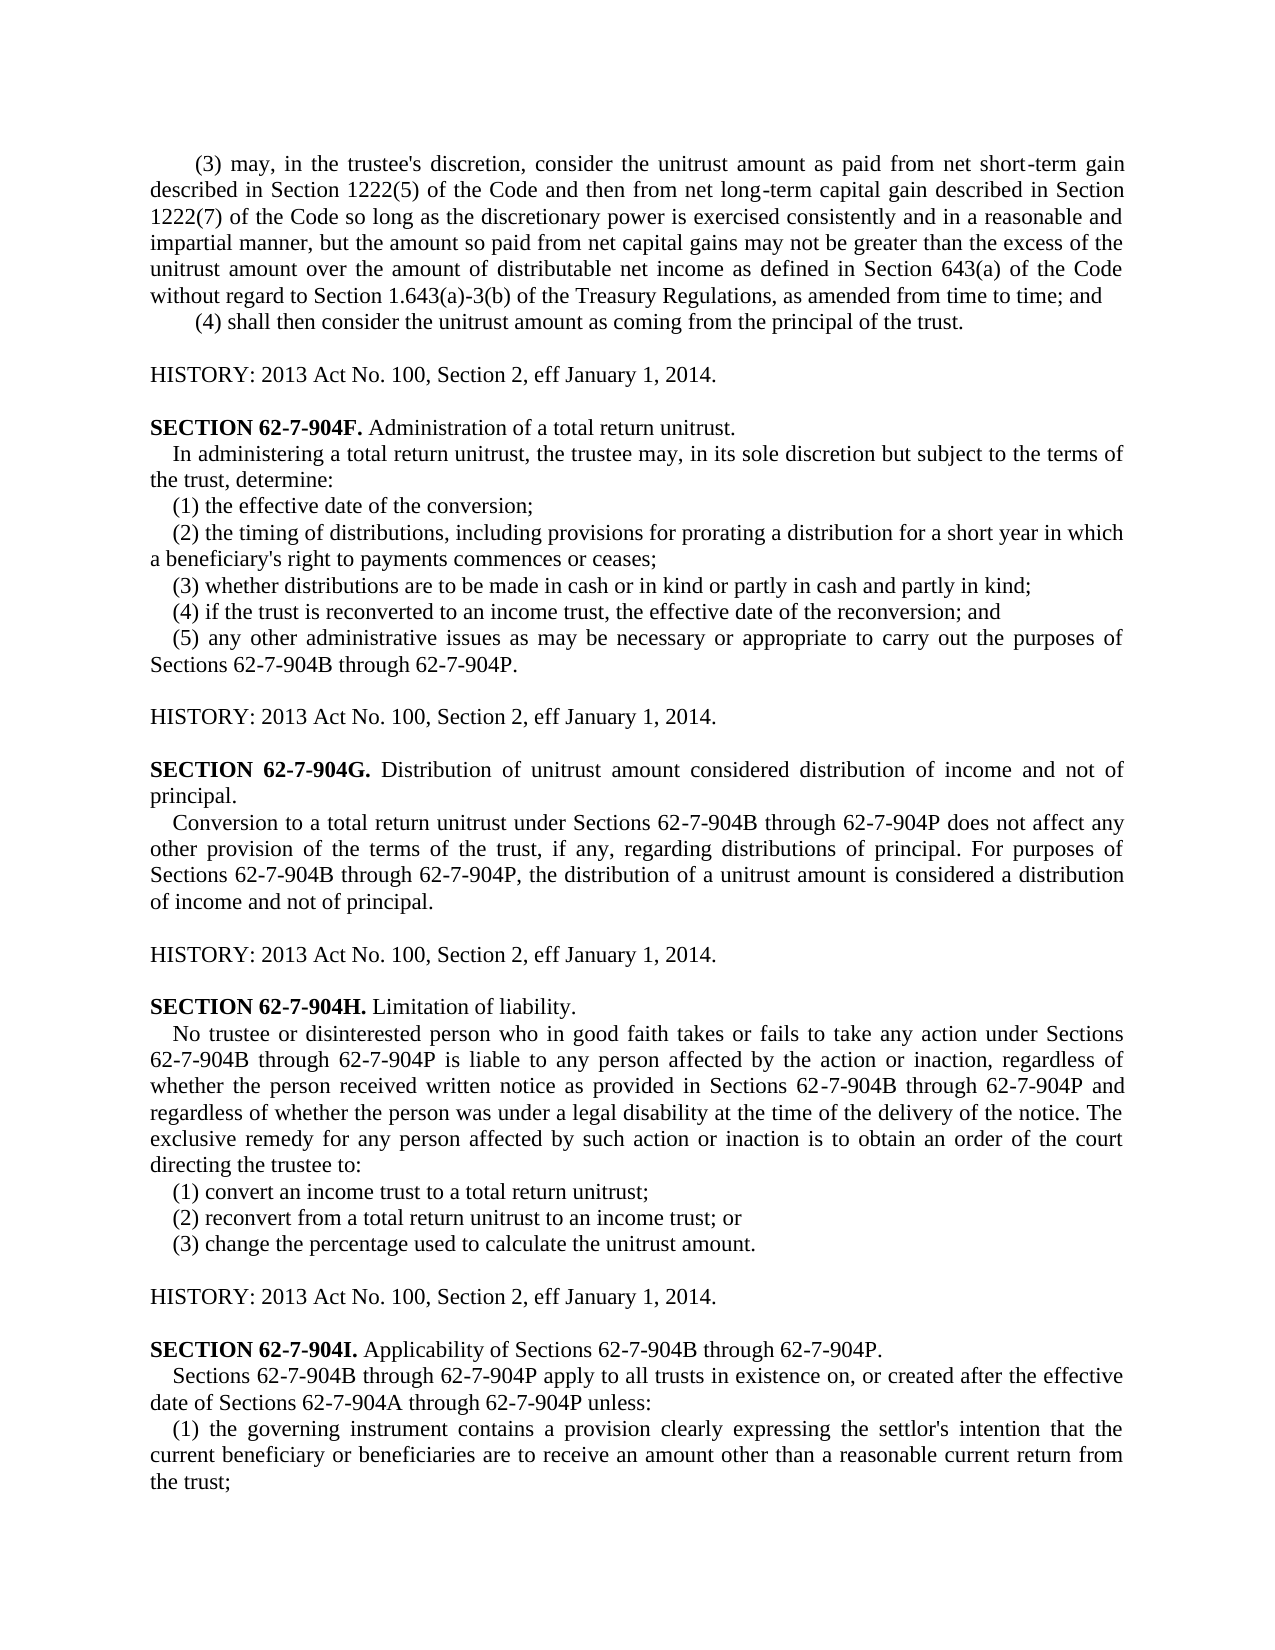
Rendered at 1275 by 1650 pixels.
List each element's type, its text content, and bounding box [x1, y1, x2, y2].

text Sections 62-7-904B through 62-7-904P apply to all trusts in existence on, or created after the effective date of Sections 62-7-904A through 62-7-904P unless: [150, 1362, 1125, 1415]
text No trustee or disinterested person who in good faith takes or fails to take any action under Sections 62-7-904B through 62-7-904P is liable to any person affected by the action or inaction, regardless of whether the person received written notice as provided in Sections 62-7-904B through 62-7-904P and regardless of whether the person was under a legal disability at the time of the delivery of the notice. The exclusive remedy for any person affected by such action or inaction is to obtain an order of the court directing the trustee to: [150, 1020, 1125, 1178]
text HISTORY: 2013 Act No. 100, Section 2, eff January 1, 2014. [150, 941, 1125, 967]
text In administering a total return unitrust, the trustee may, in its sole discretion but subject to the terms of the trust, determine: [150, 440, 1125, 493]
text (3) may, in the trustee's discretion, consider the unitrust amount as paid from net short-term gain described in Section 1222(5) of the Code and then from net long-term capital gain described in Section 1222(7) of the Code so long as the discretionary power is exercised consistently and in a reasonable and impartial manner, but the amount so paid from net capital gains may not be greater than the excess of the unitrust amount over the amount of distributable net income as defined in Section 643(a) of the Code without regard to Section 1.643(a)-3(b) of the Treasury Regulations, as amended from time to time; and [150, 150, 1125, 308]
text HISTORY: 2013 Act No. 100, Section 2, eff January 1, 2014. [150, 703, 1125, 730]
text HISTORY: 2013 Act No. 100, Section 2, eff January 1, 2014. [150, 361, 1125, 387]
text (4) if the trust is reconverted to an income trust, the effective date of the reconversion; and [150, 598, 1125, 624]
text SECTION 62-7-904F. Administration of a total return unitrust. [150, 413, 1125, 440]
text (1) convert an income trust to a total return unitrust; [150, 1178, 1125, 1204]
text (1) the governing instrument contains a provision clearly expressing the settlor's intention that the current beneficiary or beneficiaries are to receive an amount other than a reasonable current return from the trust; [150, 1415, 1125, 1494]
text (3) change the percentage used to calculate the unitrust amount. [150, 1231, 1125, 1257]
text SECTION 62-7-904G. Distribution of unitrust amount considered distribution of income and not of principal. [150, 756, 1125, 809]
text SECTION 62-7-904H. Limitation of liability. [150, 993, 1125, 1020]
text Conversion to a total return unitrust under Sections 62-7-904B through 62-7-904P does not affect any other provision of the terms of the trust, if any, regarding distributions of principal. For purposes of Sections 62-7-904B through 62-7-904P, the distribution of a unitrust amount is considered a distribution of income and not of principal. [150, 809, 1125, 914]
text (2) reconvert from a total return unitrust to an income trust; or [150, 1204, 1125, 1231]
text (2) the timing of distributions, including provisions for prorating a distribution for a short year in which a beneficiary's right to payments commences or ceases; [150, 519, 1125, 572]
text (1) the effective date of the conversion; [150, 493, 1125, 519]
text SECTION 62-7-904I. Applicability of Sections 62-7-904B through 62-7-904P. [150, 1336, 1125, 1362]
text (5) any other administrative issues as may be necessary or appropriate to carry out the purposes of Sections 62-7-904B through 62-7-904P. [150, 624, 1125, 677]
text (4) shall then consider the unitrust amount as coming from the principal of the trust. [150, 308, 1125, 334]
text (3) whether distributions are to be made in cash or in kind or partly in cash and partly in kind; [150, 572, 1125, 598]
text HISTORY: 2013 Act No. 100, Section 2, eff January 1, 2014. [150, 1283, 1125, 1309]
